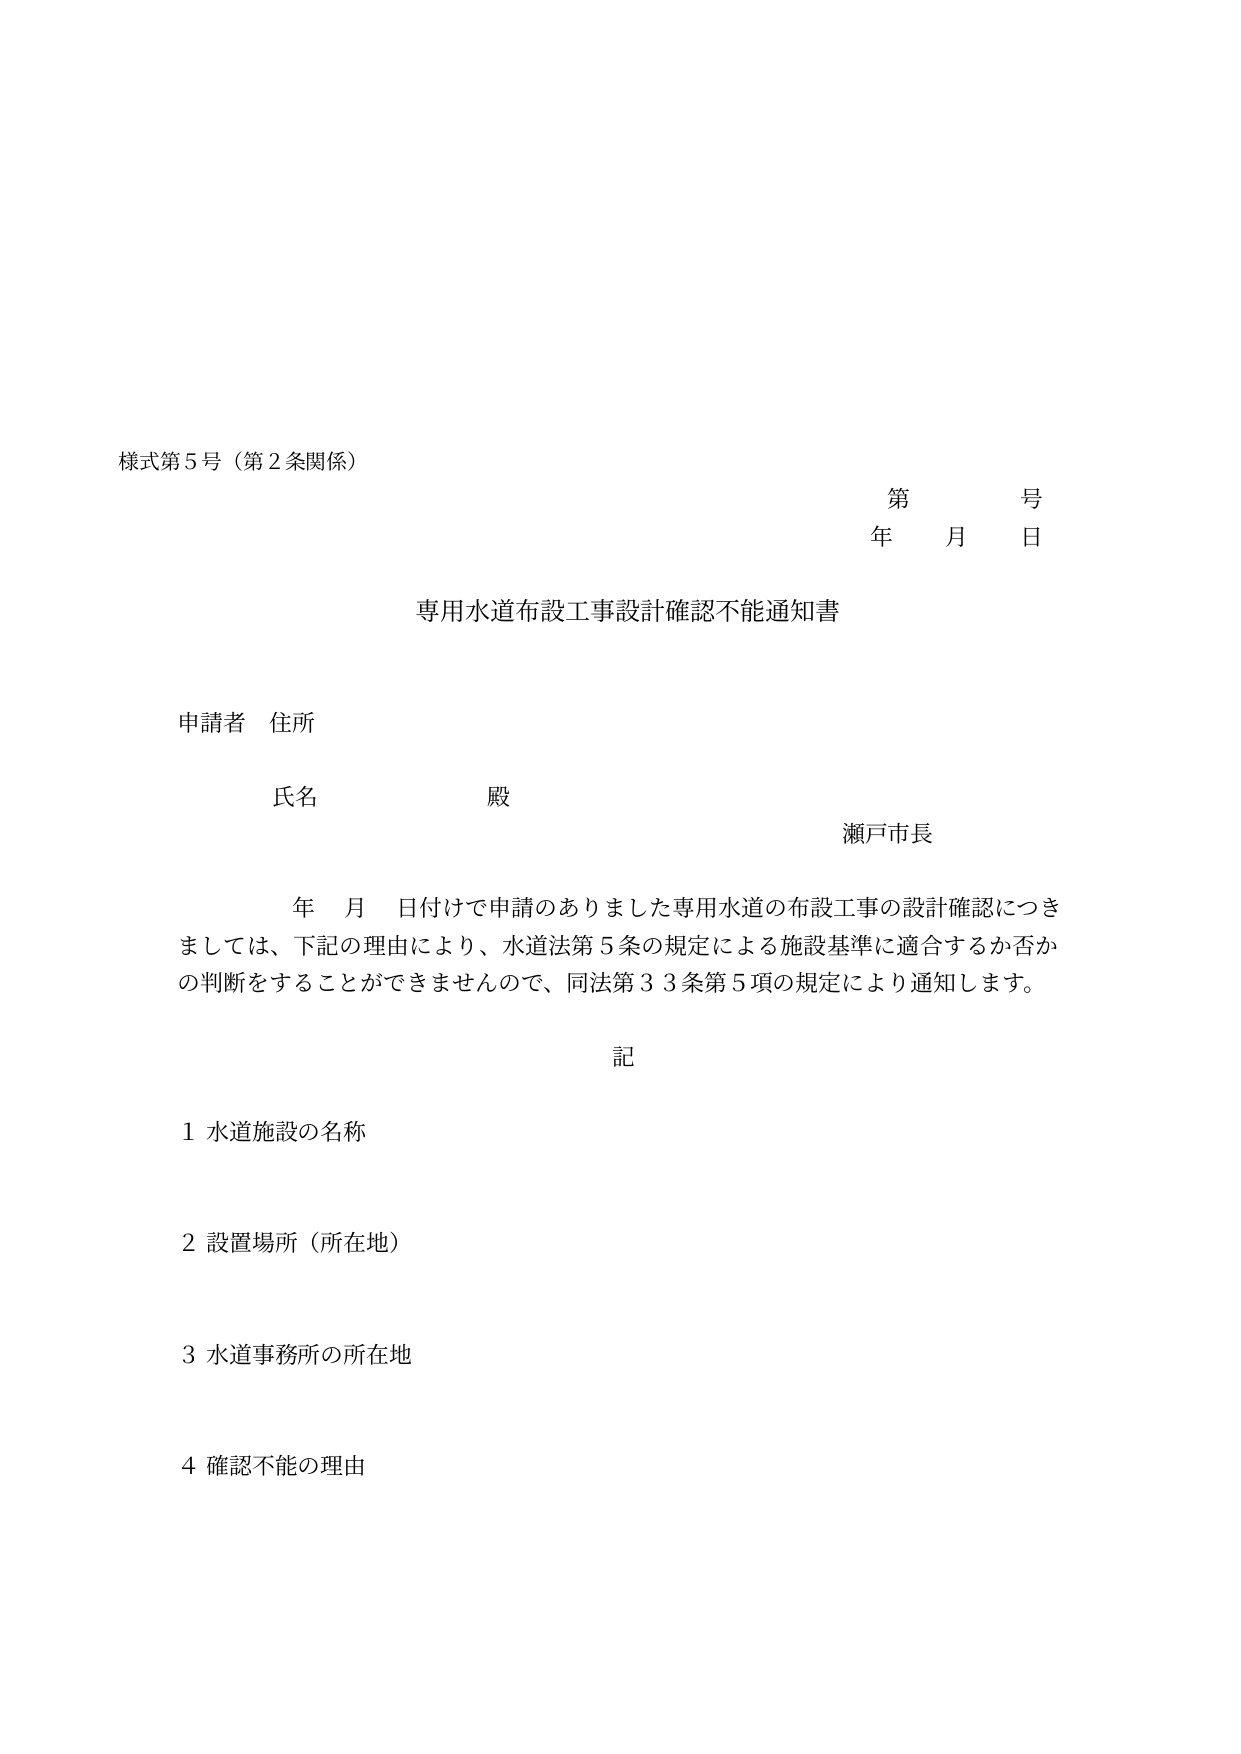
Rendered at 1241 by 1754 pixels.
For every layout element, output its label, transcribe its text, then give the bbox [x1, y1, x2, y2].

text ２ 設置場所（所在地） [177, 1223, 1063, 1260]
text ３ 水道事務所の所在地 [177, 1335, 1063, 1372]
text 氏名 殿 [177, 777, 1063, 814]
text 瀬戸市長 [177, 814, 1063, 851]
text 年 月 日付けで申請のありました専用水道の布設工事の設計確認につきましては、下記の理由により、水道法第５条の規定による施設基準に適合するか否かの判断をすることができませんので、同法第３３条第５項の規定により通知します。 [177, 888, 1063, 1000]
text １ 水道施設の名称 [177, 1112, 1063, 1149]
text 記 [177, 1037, 1063, 1074]
text 申請者 住所 [177, 702, 1063, 740]
text 年 月 日 [177, 517, 1063, 554]
text 第 号 [177, 479, 1063, 517]
text ４ 確認不能の理由 [177, 1446, 1063, 1483]
text 様式第５号（第２条関係） [118, 442, 1063, 479]
text 専用水道布設工事設計確認不能通知書 [177, 591, 1063, 628]
